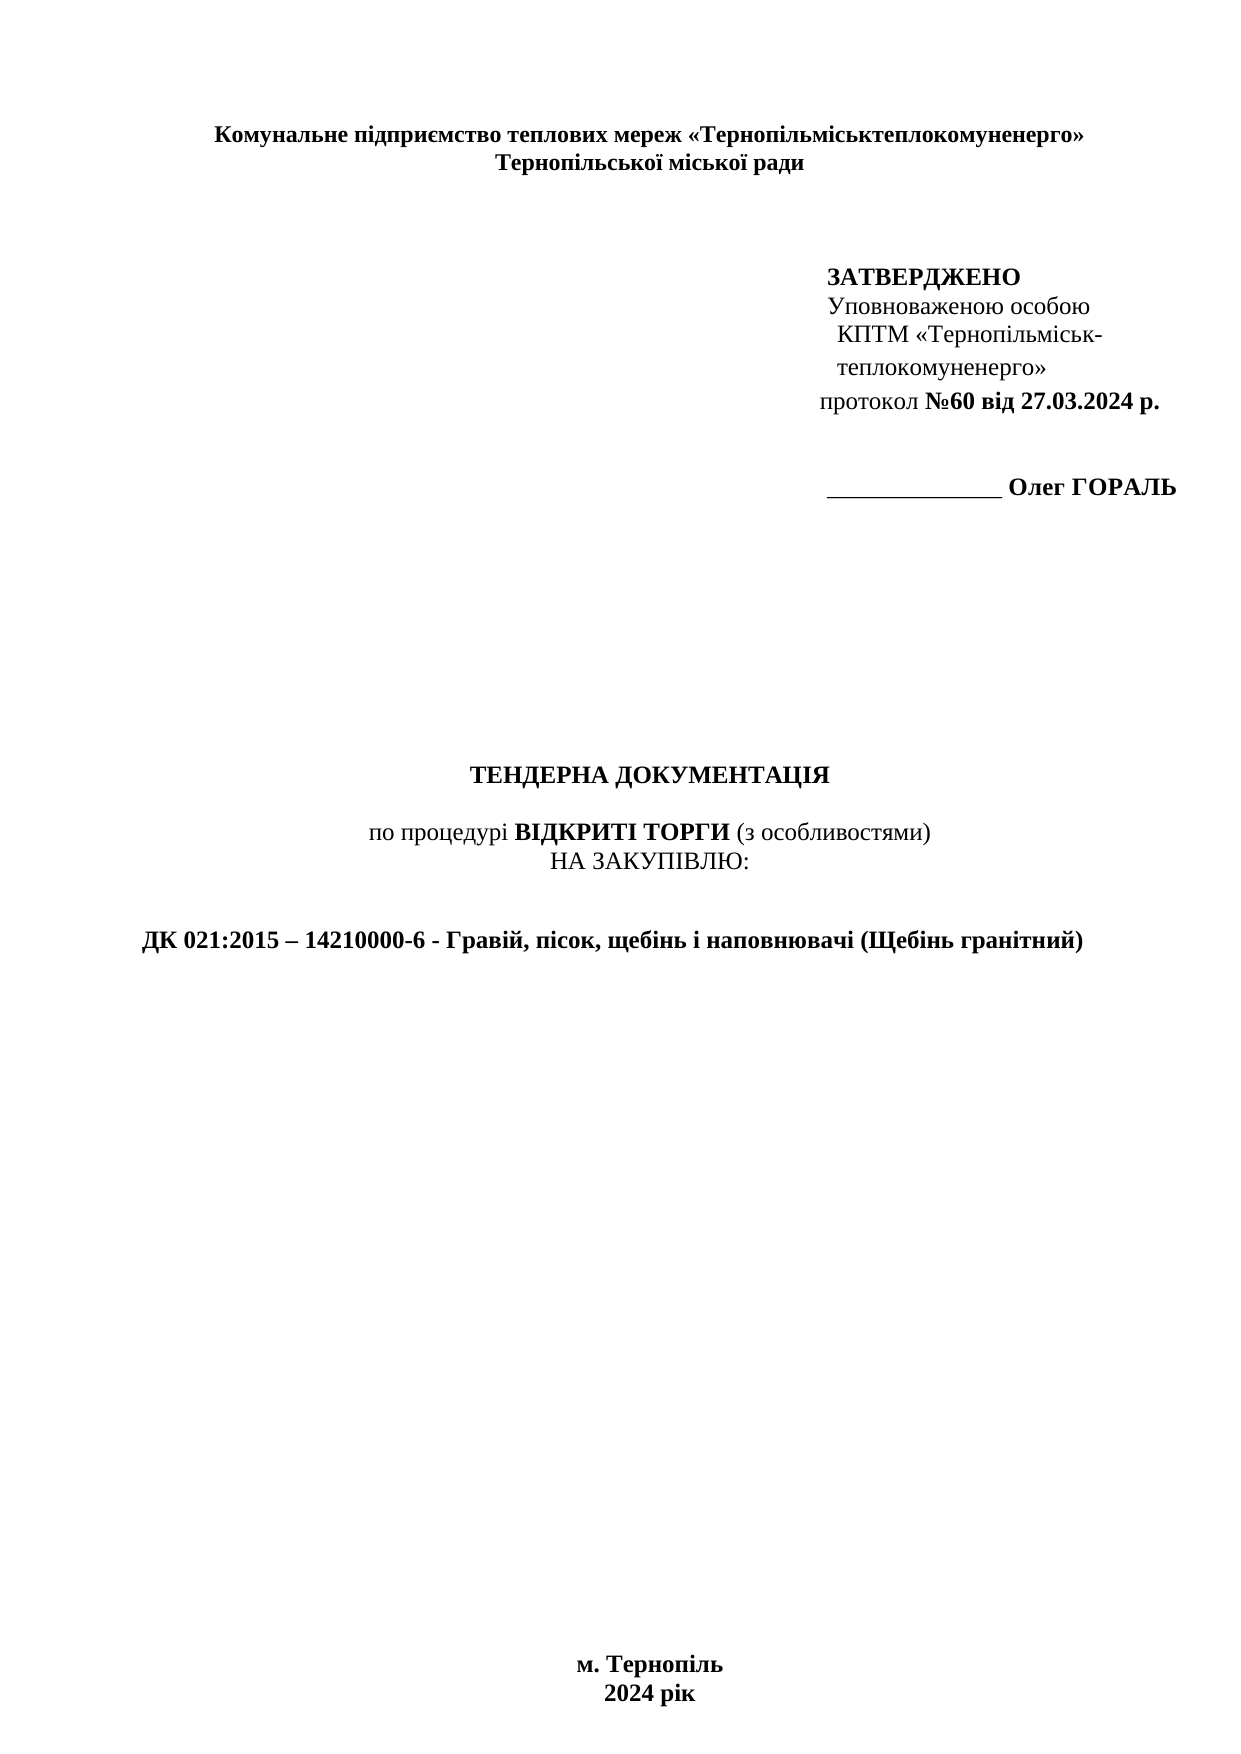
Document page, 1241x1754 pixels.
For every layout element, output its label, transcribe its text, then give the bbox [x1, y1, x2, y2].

text м. Тернопіль [118, 1649, 1181, 1678]
text ______________ Олег ГОРАЛЬ [738, 472, 1181, 501]
table_header КПТМ «Тернопільміськ- теплокомуненерго» [669, 320, 1159, 386]
subtitle НА ЗАКУПІВЛЮ: [118, 846, 1181, 875]
text ТЕНДЕРНА ДОКУМЕНТАЦІЯ [118, 760, 1181, 789]
subtitle ДК 021:2015 – 14210000-6 - Гравій, пісок, щебінь і наповнювачі (Щебінь гранітний) [118, 925, 1181, 954]
text 2024 рік [118, 1678, 1181, 1706]
text Комунальне підприємство теплових мереж «Тернопільміськтеплокомуненерго» [118, 121, 1181, 148]
text Уповноваженою особою [738, 291, 1181, 319]
text ЗАТВЕРДЖЕНО [738, 262, 1181, 291]
text по процедурі ВІДКРИТІ ТОРГИ (з особливостями) [118, 817, 1181, 846]
text Тернопільської міської ради [118, 148, 1181, 176]
text протокол №60 від 27.03.2024 р. [738, 386, 1181, 415]
